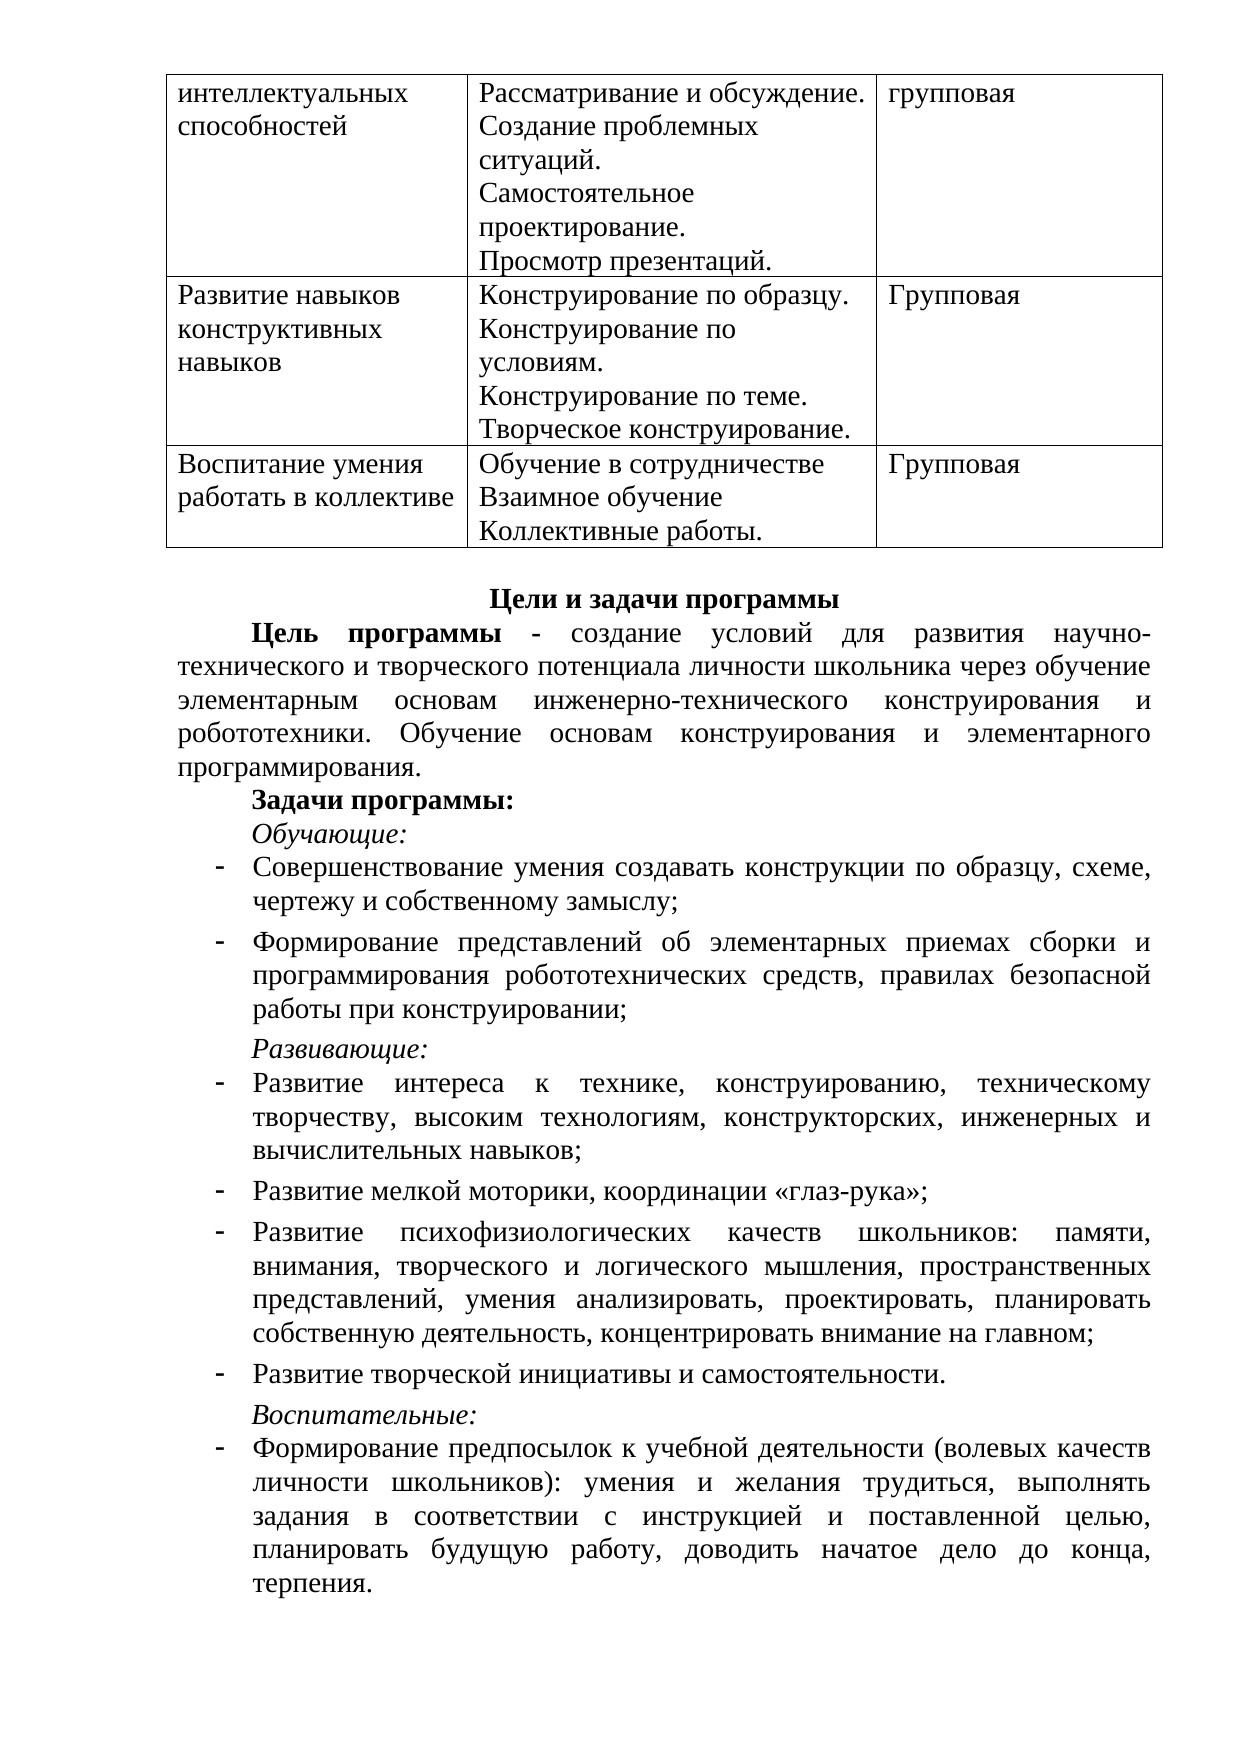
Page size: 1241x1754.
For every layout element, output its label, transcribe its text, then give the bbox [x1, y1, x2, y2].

text Цель программы - создание условий для развития научно-технического и творческого потенциала личности школьника через обучение элементарным основам инженерно-технического конструирования и робототехники. Обучение основам конструирования и элементарного программирования. [177, 615, 1152, 782]
table_cell Развитие навыков конструктивных навыков [167, 277, 467, 445]
table_cell Обучение в сотрудничестве Взаимное обучение Коллективные работы. [468, 446, 876, 547]
list Формирование представлений об элементарных приемах сборки и программирования робототехнических средств, правилах безопасной работы при конструировании; [215, 924, 1152, 1024]
list Развитие творческой инициативы и самостоятельности. [215, 1356, 1152, 1389]
list Развитие мелкой моторики, координации «глаз-рука»; [215, 1173, 1152, 1207]
text Цели и задачи программы [177, 581, 1152, 615]
list Совершенствование умения создавать конструкции по образцу, схеме, чертежу и собственному замыслу; [215, 849, 1152, 917]
list Развитие интереса к технике, конструированию, техническому творчеству, высоким технологиям, конструкторских, инженерных и вычислительных навыков; [215, 1065, 1152, 1166]
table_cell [877, 75, 1162, 276]
table_cell Воспитание умения работать в коллективе [167, 446, 467, 547]
table_cell Конструирование по образцу. Конструирование по условиям. Конструирование по теме. Творческое конструирование. [468, 277, 876, 445]
text Обучающие: [177, 816, 1152, 849]
list Развитие психофизиологических качеств школьников: памяти, внимания, творческого и логического мышления, пространственных представлений, умения анализировать, проектировать, планировать собственную деятельность, концентрировать внимание на главном; [215, 1214, 1152, 1348]
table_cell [468, 75, 876, 276]
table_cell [167, 75, 467, 276]
table_cell Групповая [877, 277, 1162, 445]
text Развивающие: [177, 1032, 1152, 1065]
table_cell Групповая [877, 446, 1162, 547]
text Воспитательные: [177, 1397, 1152, 1431]
list Формирование предпосылок к учебной деятельности (волевых качеств личности школьников): умения и желания трудиться, выполнять задания в соответствии с инструкцией и поставленной целью, планировать будущую работу, доводить начатое дело до конца, терпения. [215, 1431, 1152, 1598]
text Задачи программы: [177, 782, 1152, 816]
